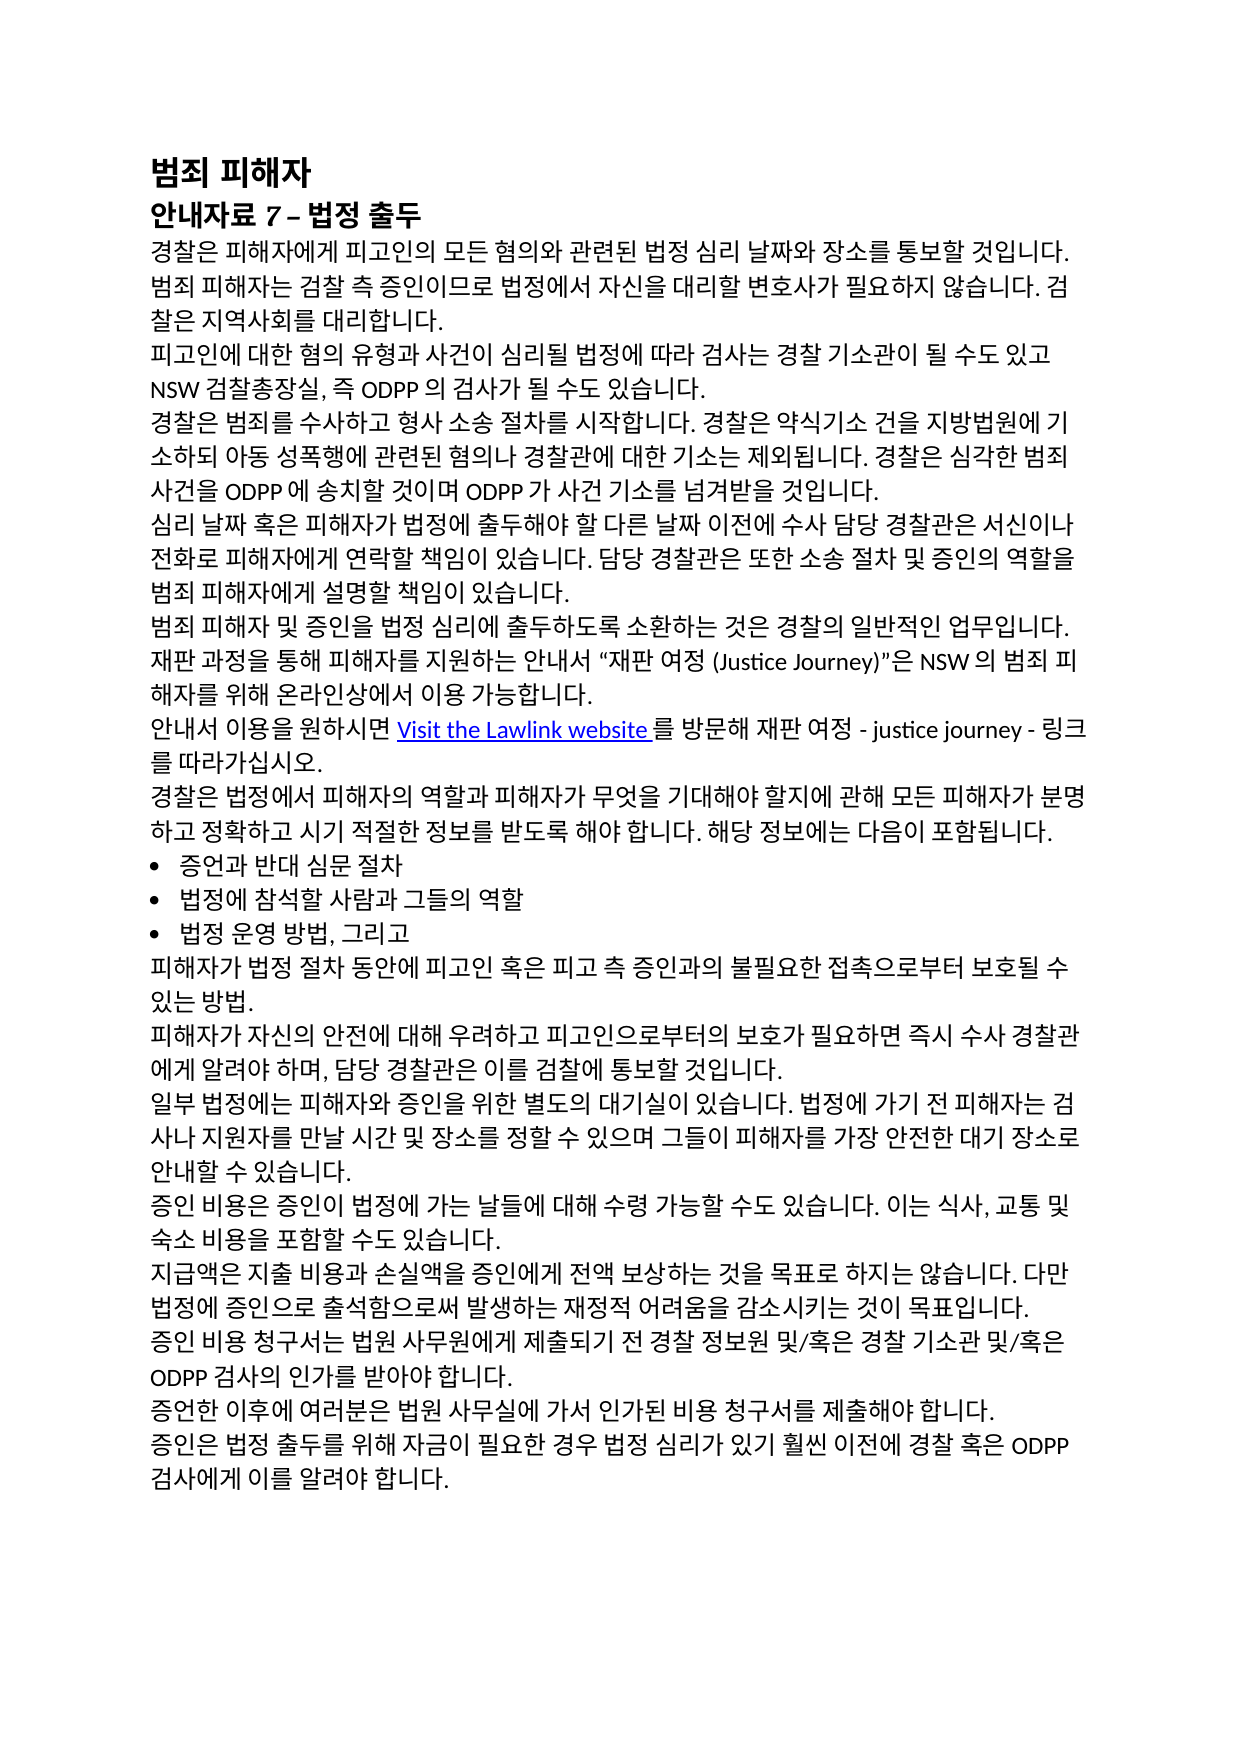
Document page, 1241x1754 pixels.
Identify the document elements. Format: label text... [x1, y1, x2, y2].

text 일부 법정에는 피해자와 증인을 위한 별도의 대기실이 있습니다. 법정에 가기 전 피해자는 검사나 지원자를 만날 시간 및 장소를 정할 수 있으며 그들이 피해자를 가장 안전한 대기 장소로 안내할 수 있습니다. [150, 1087, 1090, 1189]
text 안내서 이용을 원하시면 Visit the Lawlink website를 방문해 재판 여정 - justice journey - 링크를 따라가십시오. [150, 712, 1090, 780]
subtitle 범죄 피해자 [150, 150, 1090, 195]
text 경찰은 범죄를 수사하고 형사 소송 절차를 시작합니다. 경찰은 약식기소 건을 지방법원에 기소하되 아동 성폭행에 관련된 혐의나 경찰관에 대한 기소는 제외됩니다. 경찰은 심각한 범죄 사건을 ODPP에 송치할 것이며 ODPP가 사건 기소를 넘겨받을 것입니다. [150, 405, 1090, 508]
text 재판 과정을 통해 피해자를 지원하는 안내서 “재판 여정 (Justice Journey)”은 NSW의 범죄 피해자를 위해 온라인상에서 이용 가능합니다. [150, 644, 1090, 712]
list 증언과 반대 심문 절차 [150, 848, 1090, 882]
text 증인은 법정 출두를 위해 자금이 필요한 경우 법정 심리가 있기 훨씬 이전에 경찰 혹은 ODPP 검사에게 이를 알려야 합니다. [150, 1427, 1090, 1495]
list 법정 운영 방법, 그리고 [150, 916, 1090, 950]
text 증인 비용은 증인이 법정에 가는 날들에 대해 수령 가능할 수도 있습니다. 이는 식사, 교통 및 숙소 비용을 포함할 수도 있습니다. [150, 1189, 1090, 1257]
text 증인 비용 청구서는 법원 사무원에게 제출되기 전 경찰 정보원 및/혹은 경찰 기소관 및/혹은 ODPP 검사의 인가를 받아야 합니다. [150, 1325, 1090, 1393]
list 법정에 참석할 사람과 그들의 역할 [150, 882, 1090, 916]
text 경찰은 피해자에게 피고인의 모든 혐의와 관련된 법정 심리 날짜와 장소를 통보할 것입니다. 범죄 피해자는 검찰 측 증인이므로 법정에서 자신을 대리할 변호사가 필요하지 않습니다. 검찰은 지역사회를 대리합니다. [150, 235, 1090, 337]
text 피고인에 대한 혐의 유형과 사건이 심리될 법정에 따라 검사는 경찰 기소관이 될 수도 있고 NSW 검찰총장실, 즉 ODPP의 검사가 될 수도 있습니다. [150, 337, 1090, 405]
subtitle 안내자료 7 – 법정 출두 [150, 195, 1090, 235]
text 심리 날짜 혹은 피해자가 법정에 출두해야 할 다른 날짜 이전에 수사 담당 경찰관은 서신이나 전화로 피해자에게 연락할 책임이 있습니다. 담당 경찰관은 또한 소송 절차 및 증인의 역할을 범죄 피해자에게 설명할 책임이 있습니다. [150, 508, 1090, 610]
text 범죄 피해자 및 증인을 법정 심리에 출두하도록 소환하는 것은 경찰의 일반적인 업무입니다. [150, 610, 1090, 644]
text 피해자가 법정 절차 동안에 피고인 혹은 피고 측 증인과의 불필요한 접촉으로부터 보호될 수 있는 방법. [150, 950, 1090, 1018]
text 피해자가 자신의 안전에 대해 우려하고 피고인으로부터의 보호가 필요하면 즉시 수사 경찰관에게 알려야 하며, 담당 경찰관은 이를 검찰에 통보할 것입니다. [150, 1018, 1090, 1087]
text 지급액은 지출 비용과 손실액을 증인에게 전액 보상하는 것을 목표로 하지는 않습니다. 다만 법정에 증인으로 출석함으로써 발생하는 재정적 어려움을 감소시키는 것이 목표입니다. [150, 1257, 1090, 1325]
text 경찰은 법정에서 피해자의 역할과 피해자가 무엇을 기대해야 할지에 관해 모든 피해자가 분명하고 정확하고 시기 적절한 정보를 받도록 해야 합니다. 해당 정보에는 다음이 포함됩니다. [150, 780, 1090, 848]
text 증언한 이후에 여러분은 법원 사무실에 가서 인가된 비용 청구서를 제출해야 합니다. [150, 1393, 1090, 1427]
